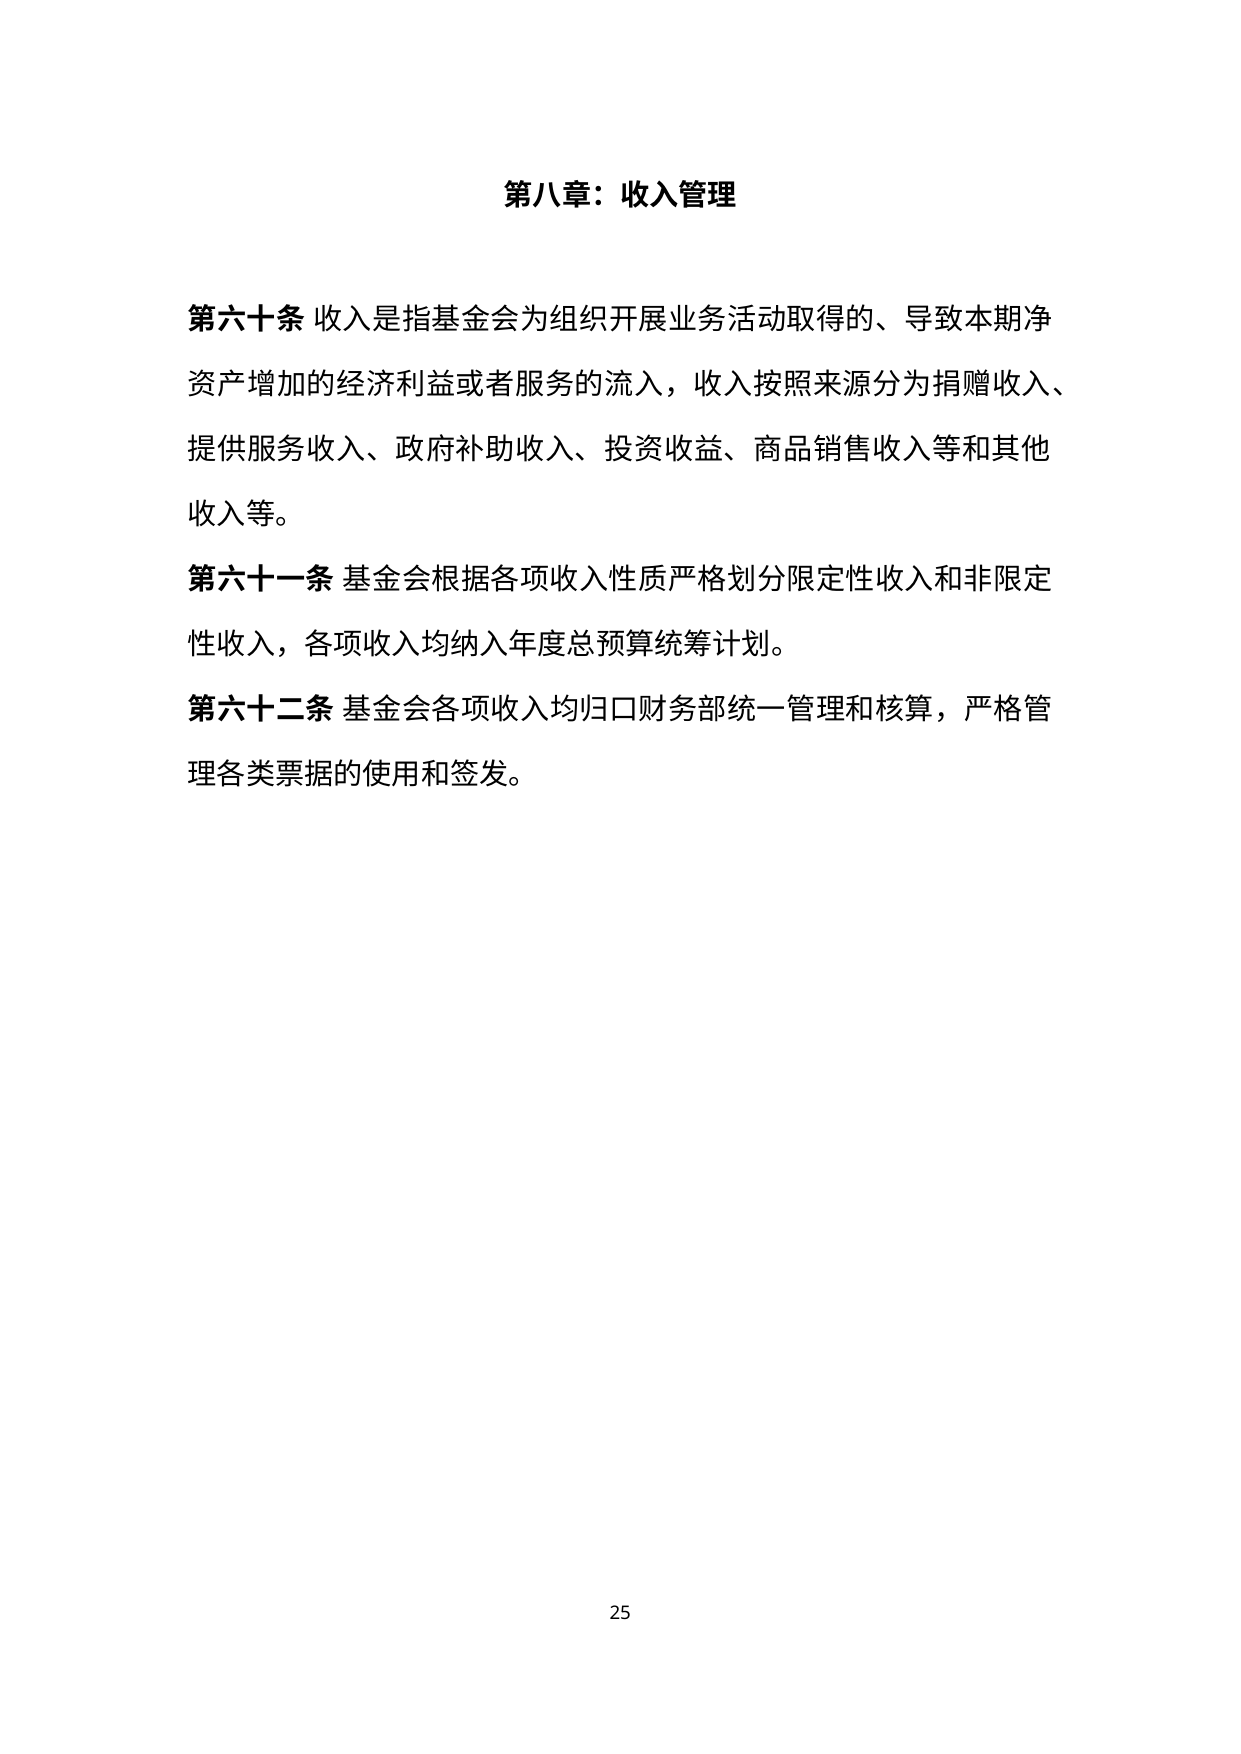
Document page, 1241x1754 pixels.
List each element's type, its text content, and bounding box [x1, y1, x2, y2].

text 第六十二条 基金会各项收入均归口财务部统一管理和核算，严格管理各类票据的使用和签发。 [187, 674, 1053, 804]
text 第六十条 收入是指基金会为组织开展业务活动取得的、导致本期净资产增加的经济利益或者服务的流入，收入按照来源分为捐赠收入、提供服务收入、政府补助收入、投资收益、商品销售收入等和其他收入等。 [187, 284, 1053, 544]
text 第六十一条 基金会根据各项收入性质严格划分限定性收入和非限定性收入，各项收入均纳入年度总预算统筹计划。 [187, 544, 1053, 674]
subtitle 第八章：收入管理 [187, 160, 1053, 225]
